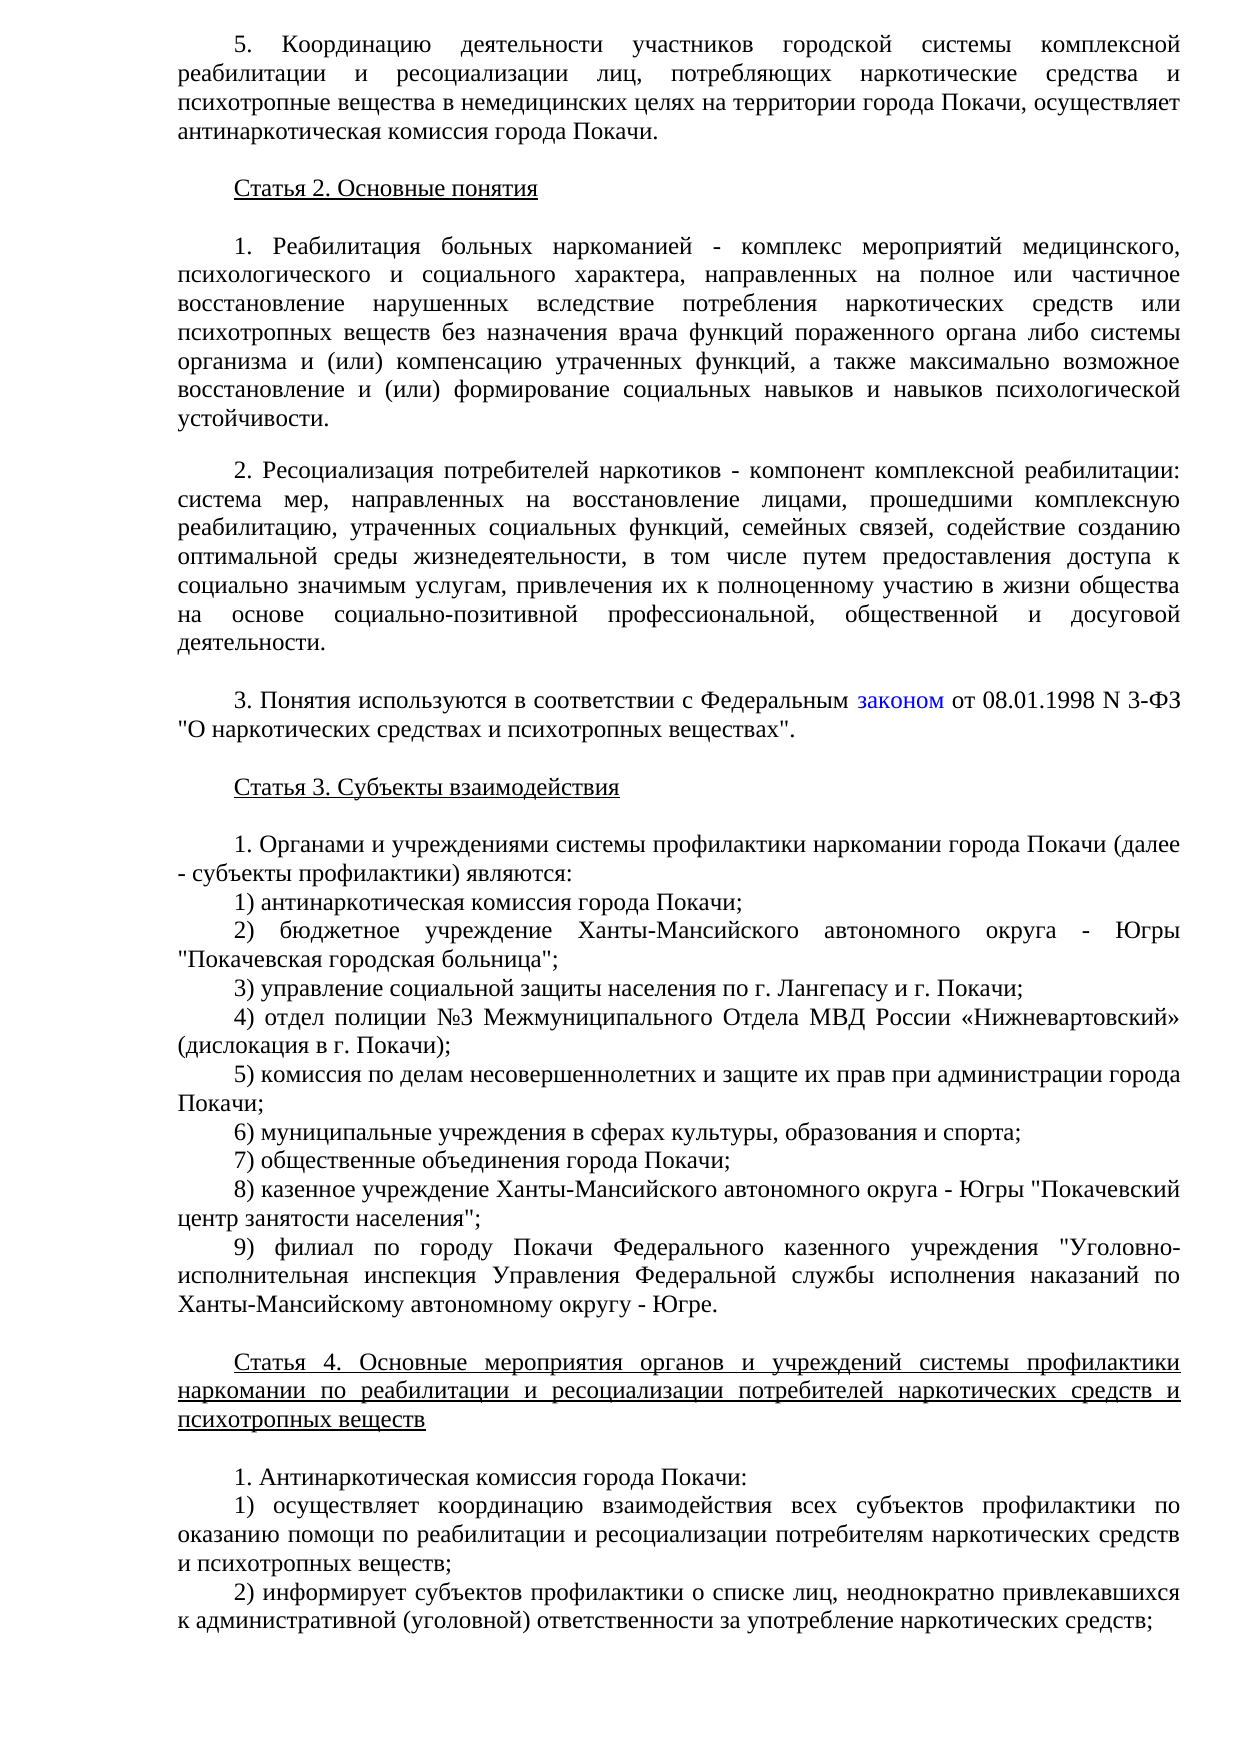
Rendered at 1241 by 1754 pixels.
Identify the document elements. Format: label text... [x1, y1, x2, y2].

text 5. Координацию деятельности участников городской системы комплексной реабилитации и ресоциализации лиц, потребляющих наркотические средства и психотропные вещества в немедицинских целях на территории города Покачи, осуществляет антинаркотическая комиссия города Покачи. [177, 29, 1181, 144]
text 6) муниципальные учреждения в сферах культуры, образования и спорта; [177, 1117, 1181, 1145]
text 1. Органами и учреждениями системы профилактики наркомании города Покачи (далее - субъекты профилактики) являются: [177, 829, 1181, 887]
text 1) осуществляет координацию взаимодействия всех субъектов профилактики по оказанию помощи по реабилитации и ресоциализации потребителям наркотических средств и психотропных веществ; [177, 1490, 1181, 1577]
text Статья 2. Основные понятия [177, 173, 1181, 202]
text 5) комиссия по делам несовершеннолетних и защите их прав при администрации города Покачи; [177, 1059, 1181, 1117]
text 3) управление социальной защиты населения по г. Лангепасу и г. Покачи; [177, 973, 1181, 1002]
text 2) информирует субъектов профилактики о списке лиц, неоднократно привлекавшихся к административной (уголовной) ответственности за употребление наркотических средств; [177, 1577, 1181, 1634]
text 8) казенное учреждение Ханты-Мансийского автономного округа - Югры "Покачевский центр занятости населения"; [177, 1174, 1181, 1232]
text 1. Реабилитация больных наркоманией - комплекс мероприятий медицинского, психологического и социального характера, направленных на полное или частичное восстановление нарушенных вследствие потребления наркотических средств или психотропных веществ без назначения врача функций пораженного органа либо системы организма и (или) компенсацию утраченных функций, а также максимально возможное восстановление и (или) формирование социальных навыков и навыков психологической устойчивости. [177, 231, 1181, 432]
text 1. Антинаркотическая комиссия города Покачи: [177, 1462, 1181, 1490]
text Статья 3. Субъекты взаимодействия [177, 772, 1181, 800]
text 9) филиал по городу Покачи Федерального казенного учреждения "Уголовно-исполнительная инспекция Управления Федеральной службы исполнения наказаний по Ханты-Мансийскому автономному округу - Югре. [177, 1232, 1181, 1318]
text 3. Понятия используются в соответствии с Федеральным законом от 08.01.1998 N 3-ФЗ "О наркотических средствах и психотропных веществах". [177, 685, 1181, 743]
text 2. Ресоциализация потребителей наркотиков - компонент комплексной реабилитации: система мер, направленных на восстановление лицами, прошедшими комплексную реабилитацию, утраченных социальных функций, семейных связей, содействие созданию оптимальной среды жизнедеятельности, в том числе путем предоставления доступа к социально значимым услугам, привлечения их к полноценному участию в жизни общества на основе социально-позитивной профессиональной, общественной и досуговой деятельности. [177, 455, 1181, 656]
text Статья 4. Основные мероприятия органов и учреждений системы профилактики наркомании по реабилитации и ресоциализации потребителей наркотических средств и психотропных веществ [177, 1401, 1181, 1433]
text 1) антинаркотическая комиссия города Покачи; [177, 887, 1181, 915]
text Статья 4. Основные мероприятия органов и учреждений системы профилактики наркомании по реабилитации и ресоциализации потребителей наркотических средств и психотропных веществ [177, 1347, 1181, 1400]
text 4) отдел полиции №3 Межмуниципального Отдела МВД России «Нижневартовский» (дислокация в г. Покачи); [177, 1002, 1181, 1059]
text 7) общественные объединения города Покачи; [177, 1145, 1181, 1174]
text 2) бюджетное учреждение Ханты-Мансийского автономного округа - Югры "Покачевская городская больница"; [177, 915, 1181, 973]
